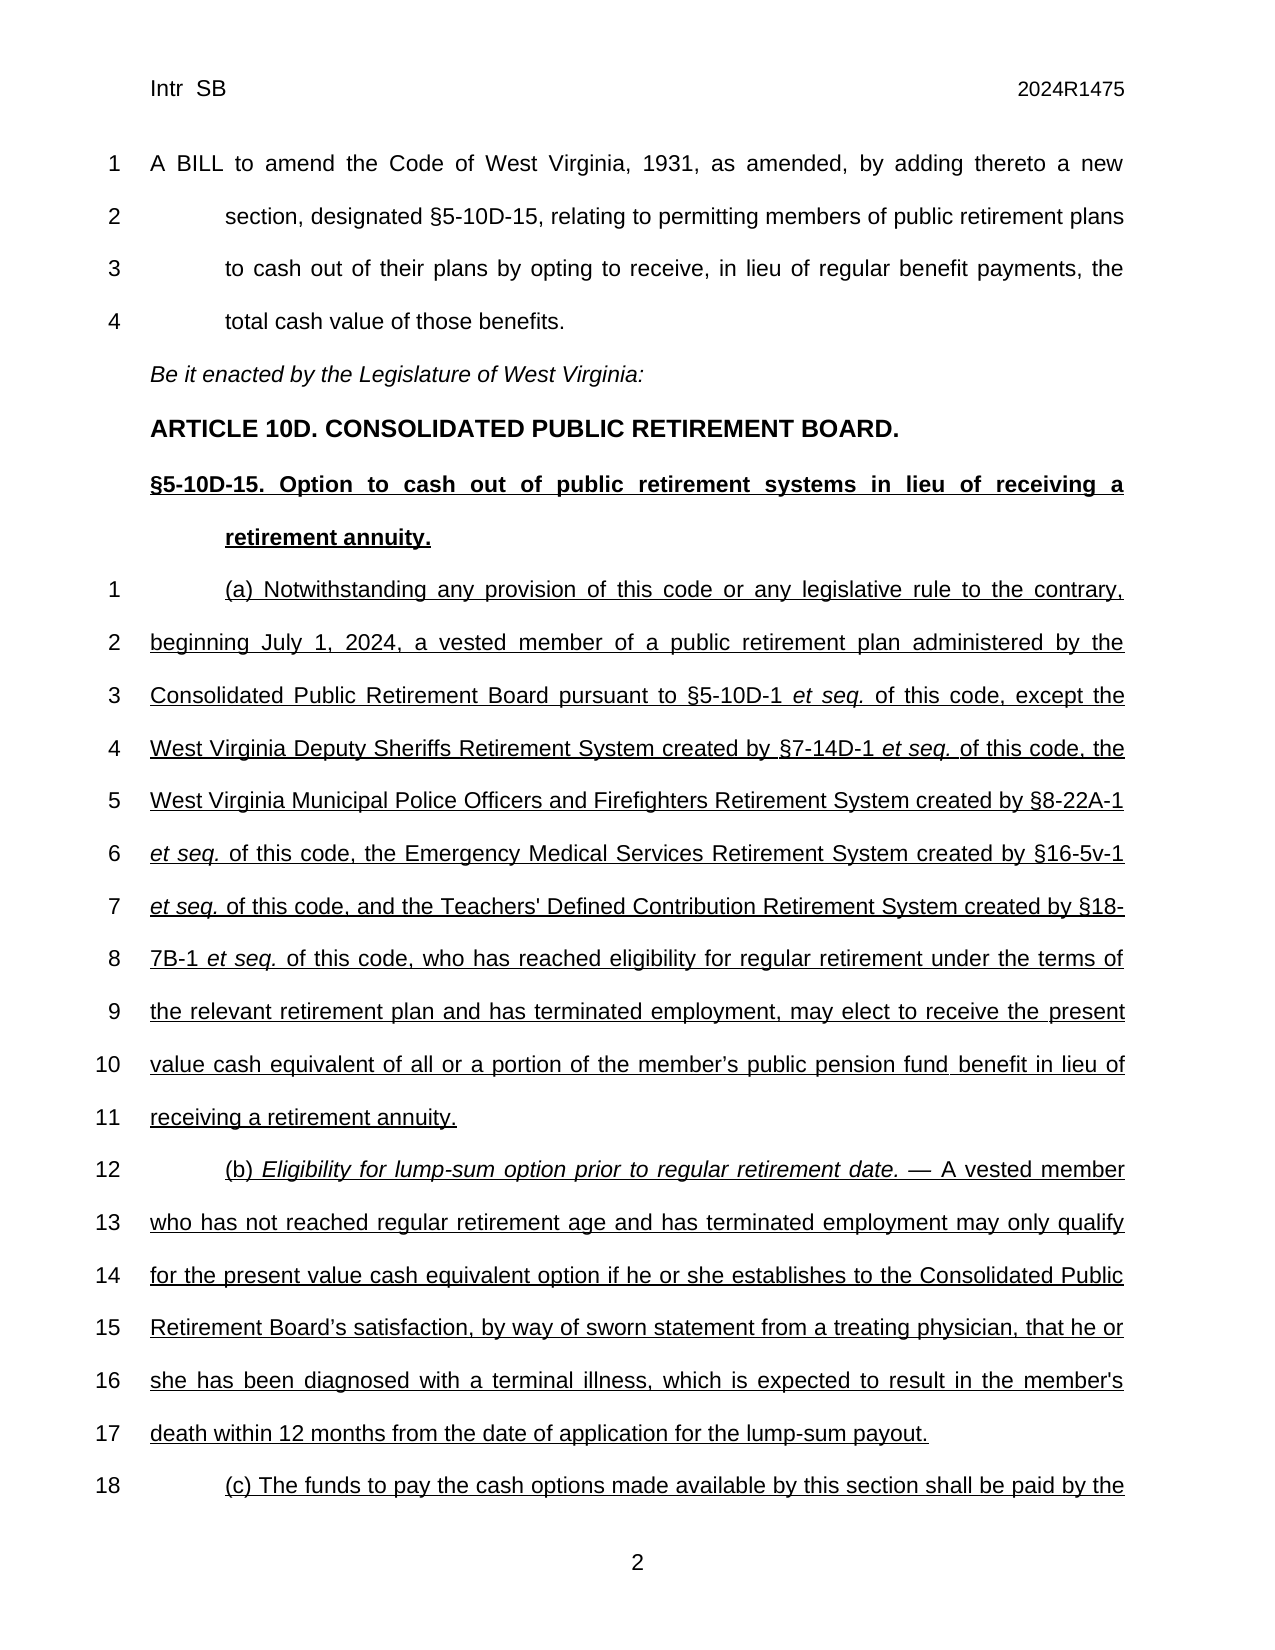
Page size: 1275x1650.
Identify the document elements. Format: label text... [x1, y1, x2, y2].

text (a) Notwithstanding any provision of this code or any legislative rule to the contrary, beginning July 1, 2024, a vested member of a public retirement plan administered by the Consolidated Public Retirement Board pursuant to §5-10D-1 et seq. of this code, except the West Virginia Deputy Sheriffs Retirement System created by §7-14D-1 et seq. of this code, the West Virginia Municipal Police Officers and Firefighters Retirement System created by §8-22A-1 et seq. of this code, the Emergency Medical Services Retirement System created by §16-5v-1 et seq. of this code, and the Teachers' Defined Contribution Retirement System created by §18-7B-1 et seq. of this code, who has reached eligibility for regular retirement under the terms of the relevant retirement plan and has terminated employment, may elect to receive the present value cash equivalent of all or a portion of the member’s public pension fund benefit in lieu of receiving a retirement annuity. [150, 917, 1125, 1021]
text Be it enacted by the Legislature of West Virginia: [150, 361, 1125, 387]
text (a) Notwithstanding any provision of this code or any legislative rule to the contrary, beginning July 1, 2024, a vested member of a public retirement plan administered by the Consolidated Public Retirement Board pursuant to §5-10D-1 et seq. of this code, except the West Virginia Deputy Sheriffs Retirement System created by §7-14D-1 et seq. of this code, the West Virginia Municipal Police Officers and Firefighters Retirement System created by §8-22A-1 et seq. of this code, the Emergency Medical Services Retirement System created by §16-5v-1 et seq. of this code, and the Teachers' Defined Contribution Retirement System created by §18-7B-1 et seq. of this code, who has reached eligibility for regular retirement under the terms of the relevant retirement plan and has terminated employment, may elect to receive the present value cash equivalent of all or a portion of the member’s public pension fund benefit in lieu of receiving a retirement annuity. [150, 576, 1125, 652]
text (b) Eligibility for lump-sum option prior to regular retirement date. — A vested member who has not reached regular retirement age and has terminated employment may only qualify for the present value cash equivalent option if he or she establishes to the Consolidated Public Retirement Board’s satisfaction, by way of sworn statement from a treating physician, that he or she has been diagnosed with a terminal illness, which is expected to result in the member's death within 12 months from the date of application for the lump-sum payout. [150, 1156, 1125, 1232]
title A BILL to amend the Code of West Virginia, 1931, as amended, by adding thereto a new section, designated §5-10D-15, relating to permitting members of public retirement plans to cash out of their plans by opting to receive, in lieu of regular benefit payments, the total cash value of those benefits. [150, 150, 1125, 334]
subtitle ARTICLE 10D. CONSOLIDATED PUBLIC RETIREMENT BOARD. [150, 413, 1125, 442]
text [150, 1472, 1125, 1499]
text (b) Eligibility for lump-sum option prior to regular retirement date. — A vested member who has not reached regular retirement age and has terminated employment may only qualify for the present value cash equivalent option if he or she establishes to the Consolidated Public Retirement Board’s satisfaction, by way of sworn statement from a treating physician, that he or she has been diagnosed with a terminal illness, which is expected to result in the member's death within 12 months from the date of application for the lump-sum payout. [150, 1233, 1125, 1446]
text (a) Notwithstanding any provision of this code or any legislative rule to the contrary, beginning July 1, 2024, a vested member of a public retirement plan administered by the Consolidated Public Retirement Board pursuant to §5-10D-1 et seq. of this code, except the West Virginia Deputy Sheriffs Retirement System created by §7-14D-1 et seq. of this code, the West Virginia Municipal Police Officers and Firefighters Retirement System created by §8-22A-1 et seq. of this code, the Emergency Medical Services Retirement System created by §16-5v-1 et seq. of this code, and the Teachers' Defined Contribution Retirement System created by §18-7B-1 et seq. of this code, who has reached eligibility for regular retirement under the terms of the relevant retirement plan and has terminated employment, may elect to receive the present value cash equivalent of all or a portion of the member’s public pension fund benefit in lieu of receiving a retirement annuity. [150, 758, 1125, 863]
subtitle §5-10D-15. Option to cash out of public retirement systems in lieu of receiving a retirement annuity. [150, 471, 1125, 550]
